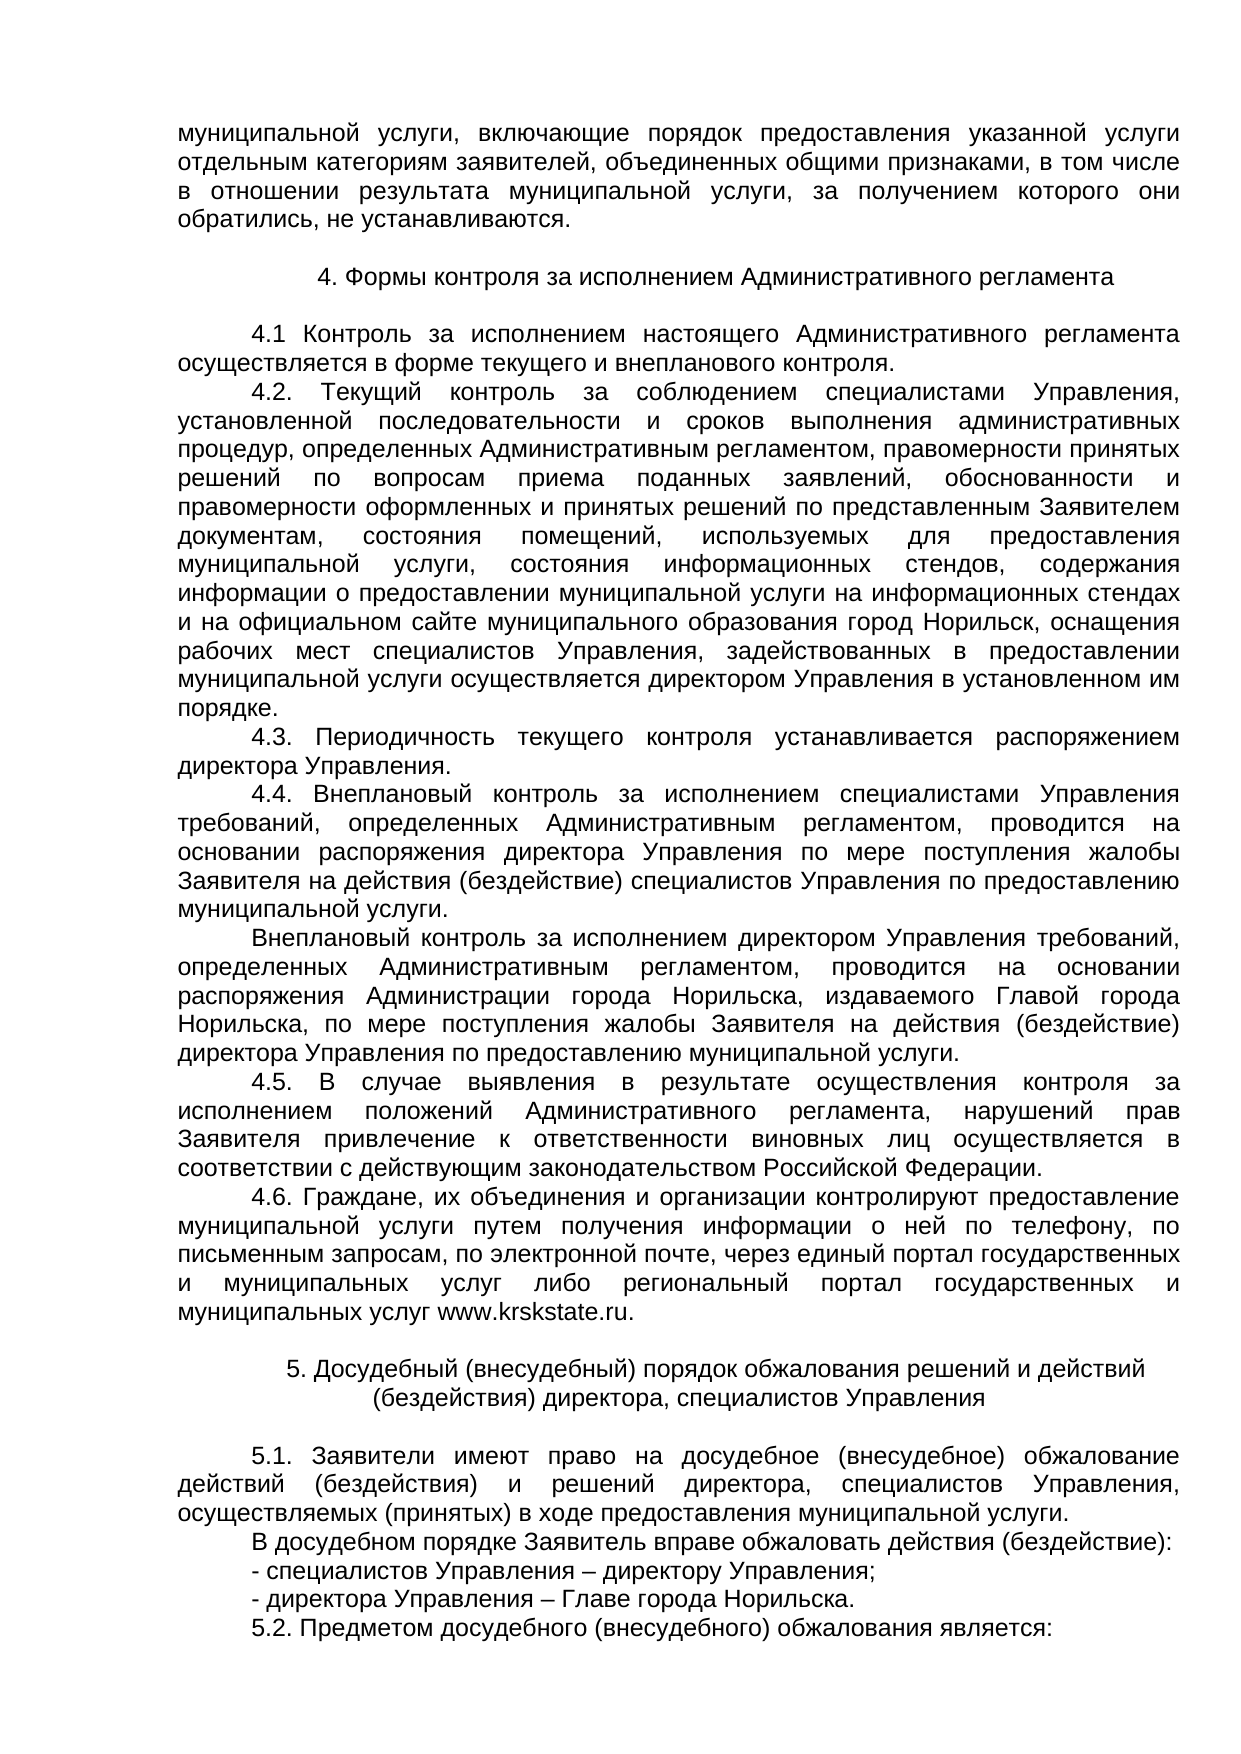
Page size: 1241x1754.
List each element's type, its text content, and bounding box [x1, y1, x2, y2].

text 4.6. Граждане, их объединения и организации контролируют предоставление муниципальной услуги путем получения информации о ней по телефону, по письменным запросам, по электронной почте, через единый портал государственных и муниципальных услуг либо региональный портал государственных и муниципальных услуг www.krskstate.ru. [177, 1182, 1181, 1326]
text - директора Управления – Главе города Норильска. [177, 1584, 1181, 1613]
text - специалистов Управления – директору Управления; [177, 1556, 1181, 1584]
text 4.4. Внеплановый контроль за исполнением специалистами Управления требований, определенных Административным регламентом, проводится на основании распоряжения директора Управления по мере поступления жалобы Заявителя на действия (бездействие) специалистов Управления по предоставлению муниципальной услуги. [177, 779, 1181, 923]
text Внеплановый контроль за исполнением директором Управления требований, определенных Административным регламентом, проводится на основании распоряжения Администрации города Норильска, издаваемого Главой города Норильска, по мере поступления жалобы Заявителя на действия (бездействие) директора Управления по предоставлению муниципальной услуги. [177, 923, 1181, 1067]
text 4.5. В случае выявления в результате осуществления контроля за исполнением положений Административного регламента, нарушений прав Заявителя привлечение к ответственности виновных лиц осуществляется в соответствии с действующим законодательством Российской Федерации. [177, 1067, 1181, 1182]
text В досудебном порядке Заявитель вправе обжаловать действия (бездействие): [177, 1527, 1181, 1556]
text 5.1. Заявители имеют право на досудебное (внесудебное) обжалование действий (бездействия) и решений директора, специалистов Управления, осуществляемых (принятых) в ходе предоставления муниципальной услуги. [177, 1441, 1181, 1527]
text 4.2. Текущий контроль за соблюдением специалистами Управления, установленной последовательности и сроков выполнения административных процедур, определенных Административным регламентом, правомерности принятых решений по вопросам приема поданных заявлений, обоснованности и правомерности оформленных и принятых решений по представленным Заявителем документам, состояния помещений, используемых для предоставления муниципальной услуги, состояния информационных стендов, содержания информации о предоставлении муниципальной услуги на информационных стендах и на официальном сайте муниципального образования город Норильск, оснащения рабочих мест специалистов Управления, задействованных в предоставлении муниципальной услуги осуществляется директором Управления в установленном им порядке. [177, 377, 1181, 722]
text 4.1 Контроль за исполнением настоящего Административного регламента осуществляется в форме текущего и внепланового контроля. [177, 319, 1181, 377]
text 5.2. Предметом досудебного (внесудебного) обжалования является: [177, 1613, 1181, 1642]
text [177, 118, 1181, 233]
text 5. Досудебный (внесудебный) порядок обжалования решений и действий (бездействия) директора, специалистов Управления [177, 1354, 1181, 1412]
text 4.3. Периодичность текущего контроля устанавливается распоряжением директора Управления. [177, 722, 1181, 779]
text 4. Формы контроля за исполнением Административного регламента [177, 262, 1181, 291]
